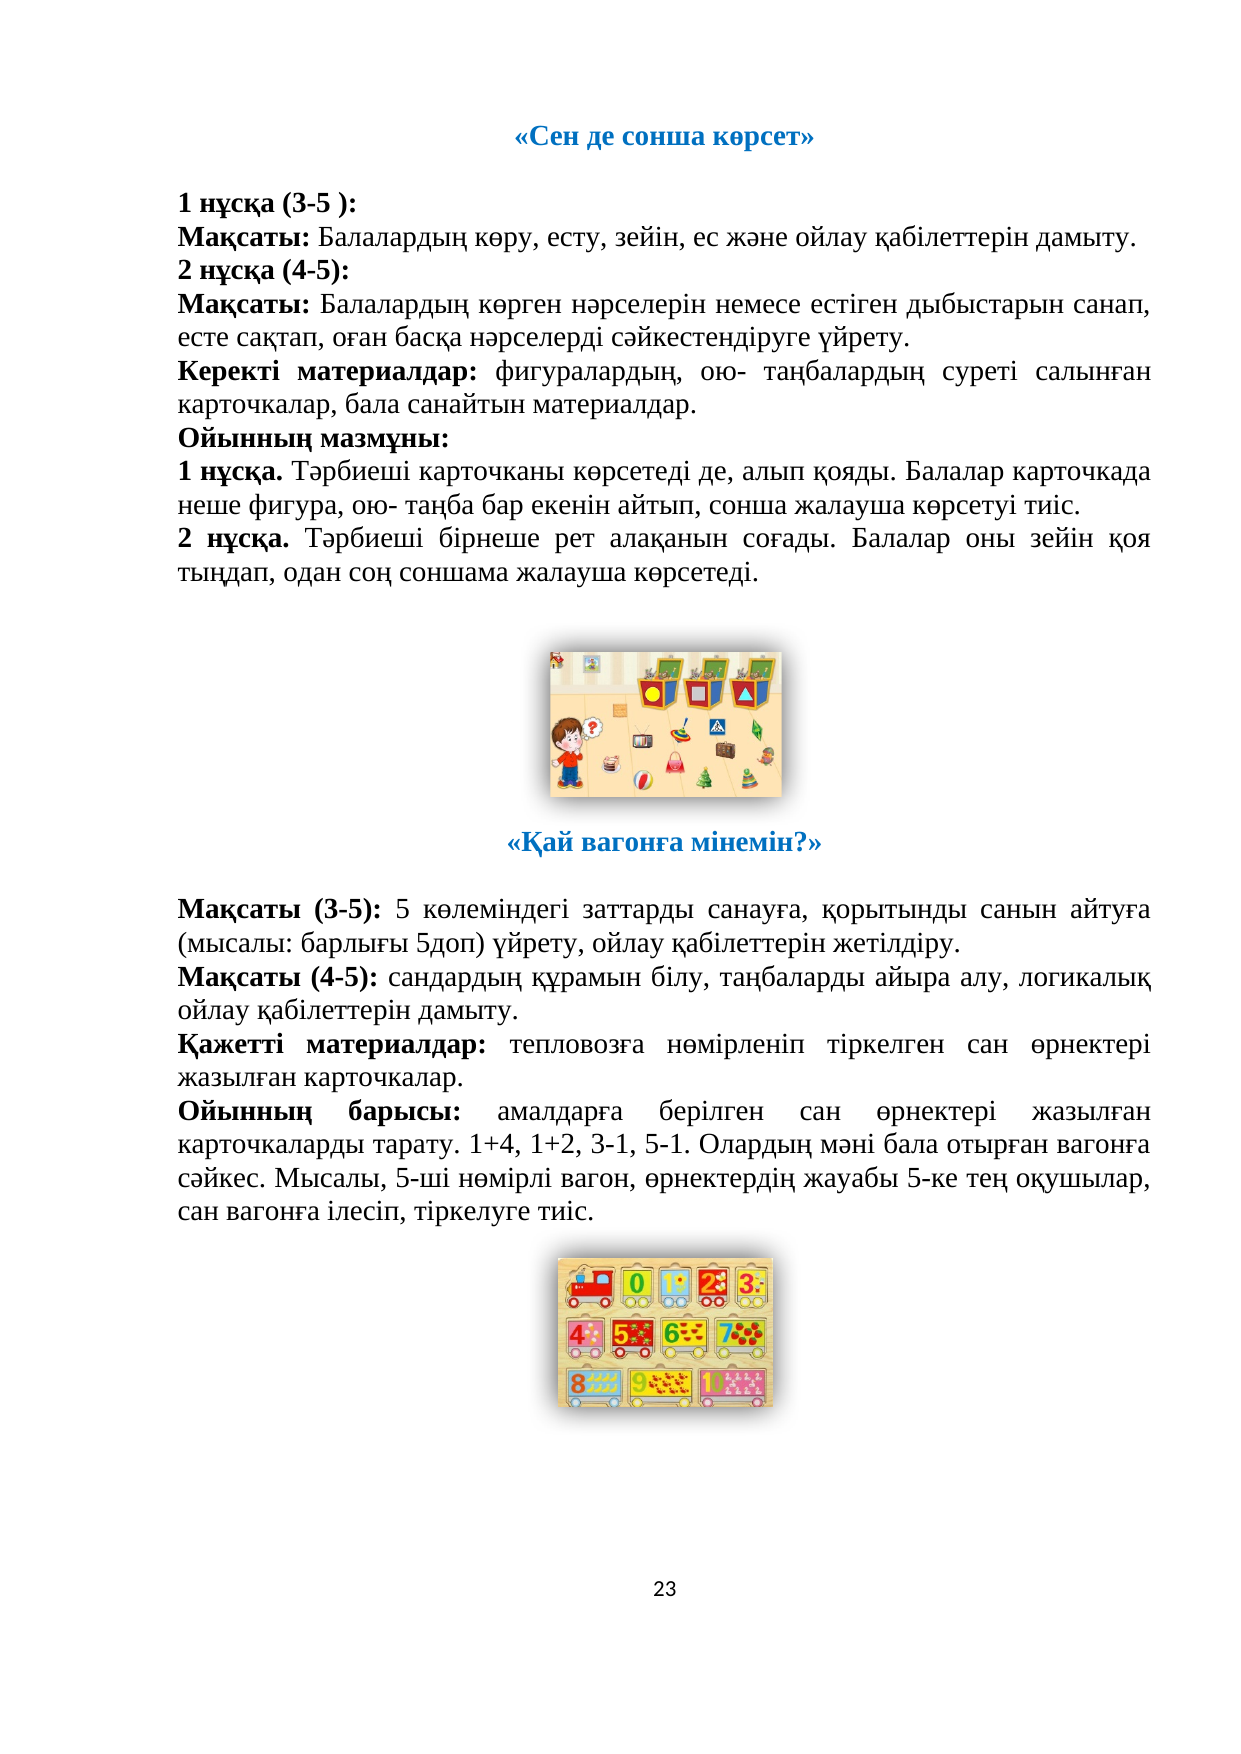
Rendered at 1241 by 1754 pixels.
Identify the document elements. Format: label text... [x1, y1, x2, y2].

text Мақсаты: Балалардың көрген нәрселерін немесе естіген дыбыстарын санап, есте сақтап, оған басқа нәрселерді сәйкестендіруге үйрету. [177, 286, 1152, 353]
text «Сен де сонша көрсет» [177, 118, 1152, 152]
text Қажетті материалдар: тепловозға нөмірленіп тіркелген сан өрнектері жазылған карточкалар. [177, 1026, 1152, 1093]
picture [558, 1258, 773, 1407]
text 2 нұсқа. Тәрбиеші бірнеше рет алақанын соғады. Балалар оны зейін қоя тыңдап, одан соң соншама жалауша көрсетеді. [177, 521, 1152, 588]
text Мақсаты (3-5): 5 көлеміндегі заттарды санауға, қорытынды санын айтуға (мысалы: барлығы 5доп) үйрету, ойлау қабілеттерін жетілдіру. [177, 892, 1152, 959]
text 1 нұсқа (3-5 ): [177, 185, 1152, 219]
text Ойынның мазмұны: [177, 420, 1152, 453]
text Мақсаты (4-5): сандардың құрамын білу, таңбаларды айыра алу, логикалық ойлау қабілеттерін дамыту. [177, 959, 1152, 1026]
picture [550, 652, 782, 797]
text Керекті материалдар: фигуралардың, ою- таңбалардың суреті салынған карточкалар, бала санайтын материалдар. [177, 353, 1152, 420]
text Мақсаты: Балалардың көру, есту, зейін, ес және ойлау қабілеттерін дамыту. [177, 219, 1152, 252]
text 2 нұсқа (4-5): [177, 252, 1152, 286]
text 1 нұсқа. Тәрбиеші карточканы көрсетеді де, алып қояды. Балалар карточкада неше фигура, ою- таңба бар екенін айтып, сонша жалауша көрсетуі тиіс. [177, 453, 1152, 521]
text Ойынның барысы: амалдарға берілген сан өрнектері жазылған карточкаларды тарату. 1+4, 1+2, 3-1, 5-1. Олардың мәні бала отырған вагонға сәйкес. Мысалы, 5-ші нөмірлі вагон, өрнектердің жауабы 5-ке тең оқушылар, сан вагонға ілесіп, тіркелуге тиіс. [177, 1093, 1152, 1227]
text «Қай вагонға мінемін?» [177, 824, 1152, 858]
